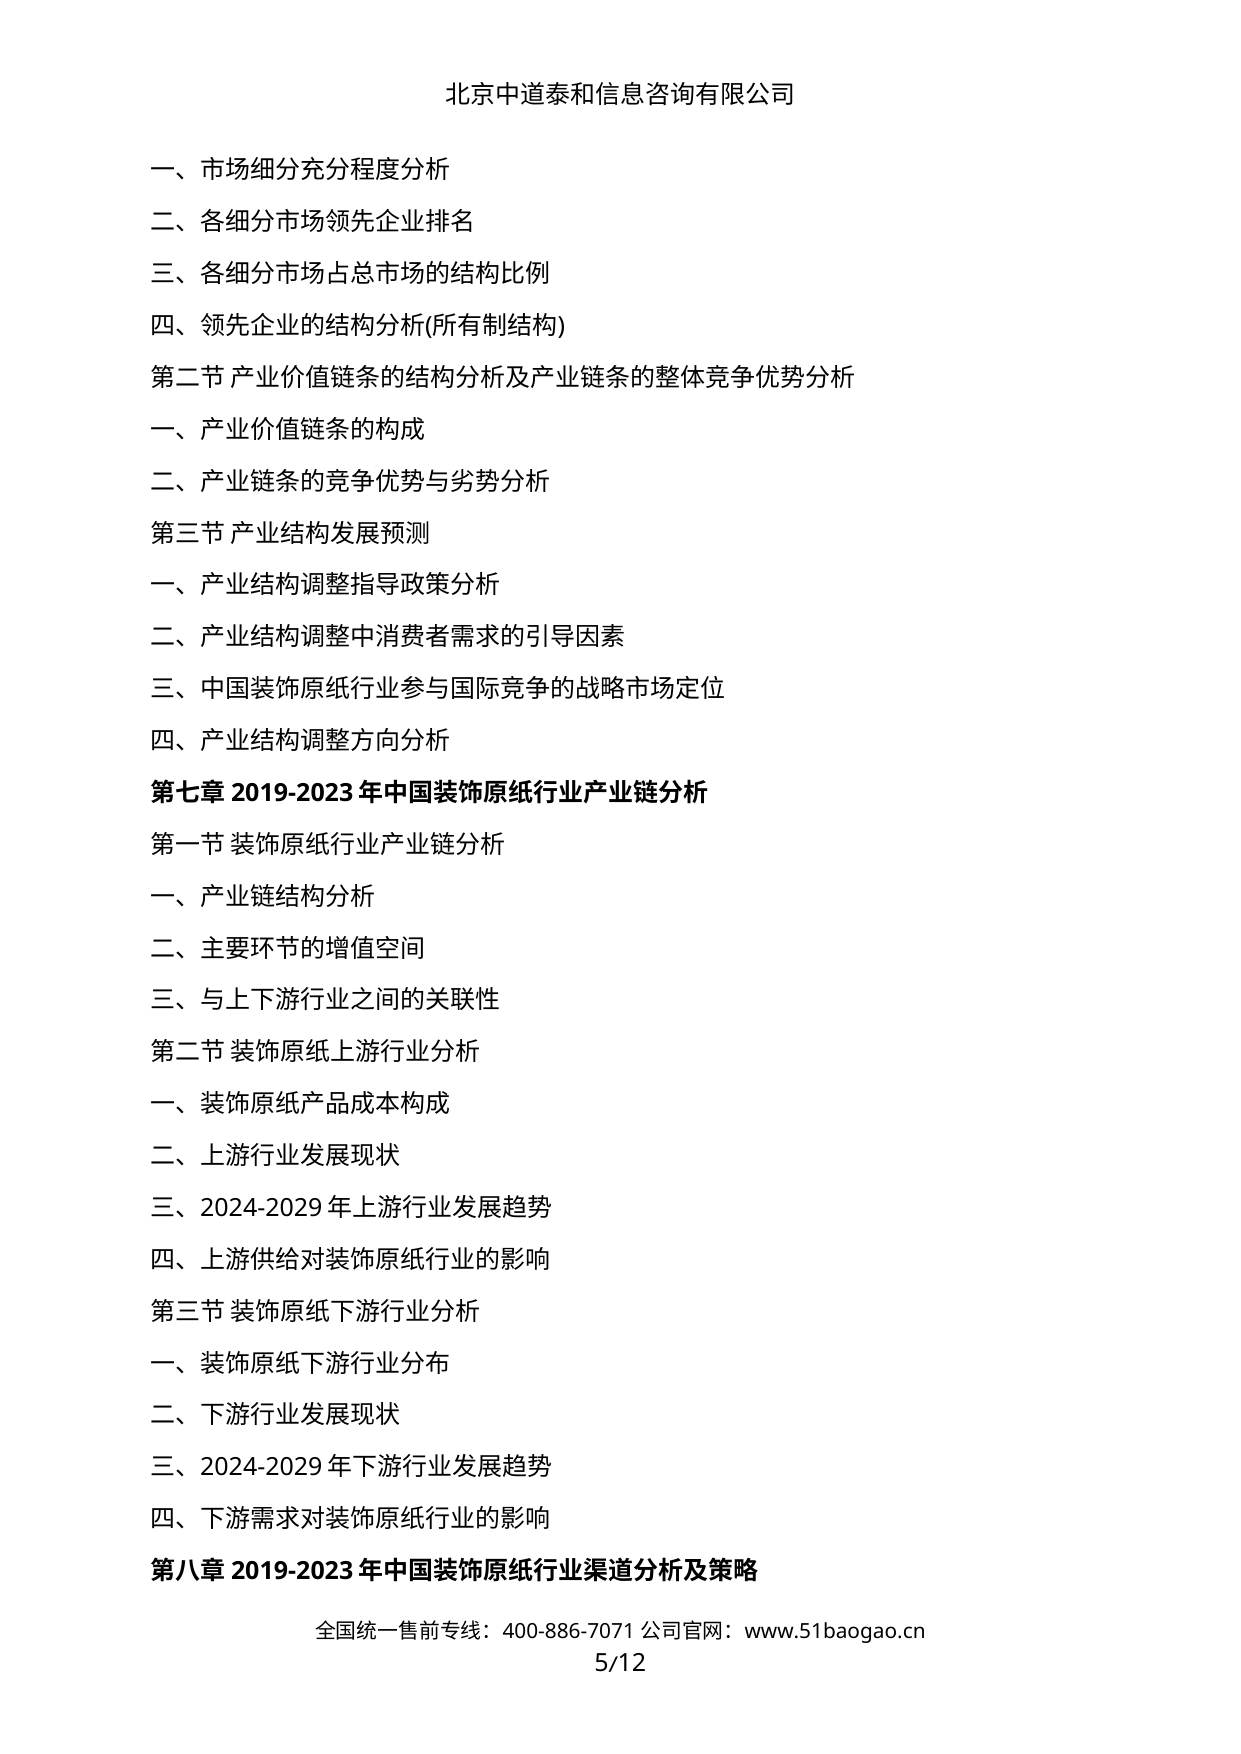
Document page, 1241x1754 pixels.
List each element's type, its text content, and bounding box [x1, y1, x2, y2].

text 第二节 装饰原纸上游行业分析 [150, 1032, 1090, 1068]
text 三、与上下游行业之间的关联性 [150, 980, 1090, 1016]
text 第八章 2019-2023年中国装饰原纸行业渠道分析及策略 [150, 1551, 1090, 1587]
text 第二节 产业价值链条的结构分析及产业链条的整体竞争优势分析 [150, 357, 1090, 394]
text 一、市场细分充分程度分析 [150, 150, 1090, 186]
text 四、产业结构调整方向分析 [150, 721, 1090, 757]
text 二、产业链条的竞争优势与劣势分析 [150, 461, 1090, 497]
text 二、下游行业发展现状 [150, 1395, 1090, 1431]
text 一、产业链结构分析 [150, 876, 1090, 912]
text 四、上游供给对装饰原纸行业的影响 [150, 1239, 1090, 1276]
text 一、产业价值链条的构成 [150, 409, 1090, 446]
text 三、2024-2029年下游行业发展趋势 [150, 1447, 1090, 1483]
text 一、装饰原纸下游行业分布 [150, 1343, 1090, 1379]
text 四、领先企业的结构分析(所有制结构) [150, 306, 1090, 342]
text 一、装饰原纸产品成本构成 [150, 1084, 1090, 1120]
text 第三节 装饰原纸下游行业分析 [150, 1291, 1090, 1327]
text 二、产业结构调整中消费者需求的引导因素 [150, 617, 1090, 653]
text 三、中国装饰原纸行业参与国际竞争的战略市场定位 [150, 669, 1090, 705]
text 二、主要环节的增值空间 [150, 928, 1090, 964]
text 二、各细分市场领先企业排名 [150, 202, 1090, 238]
text 二、上游行业发展现状 [150, 1136, 1090, 1172]
text 三、各细分市场占总市场的结构比例 [150, 254, 1090, 290]
text 三、2024-2029年上游行业发展趋势 [150, 1187, 1090, 1224]
text 第三节 产业结构发展预测 [150, 513, 1090, 549]
text 一、产业结构调整指导政策分析 [150, 565, 1090, 601]
text 第一节 装饰原纸行业产业链分析 [150, 824, 1090, 861]
text 四、下游需求对装饰原纸行业的影响 [150, 1499, 1090, 1535]
text 第七章 2019-2023年中国装饰原纸行业产业链分析 [150, 772, 1090, 809]
